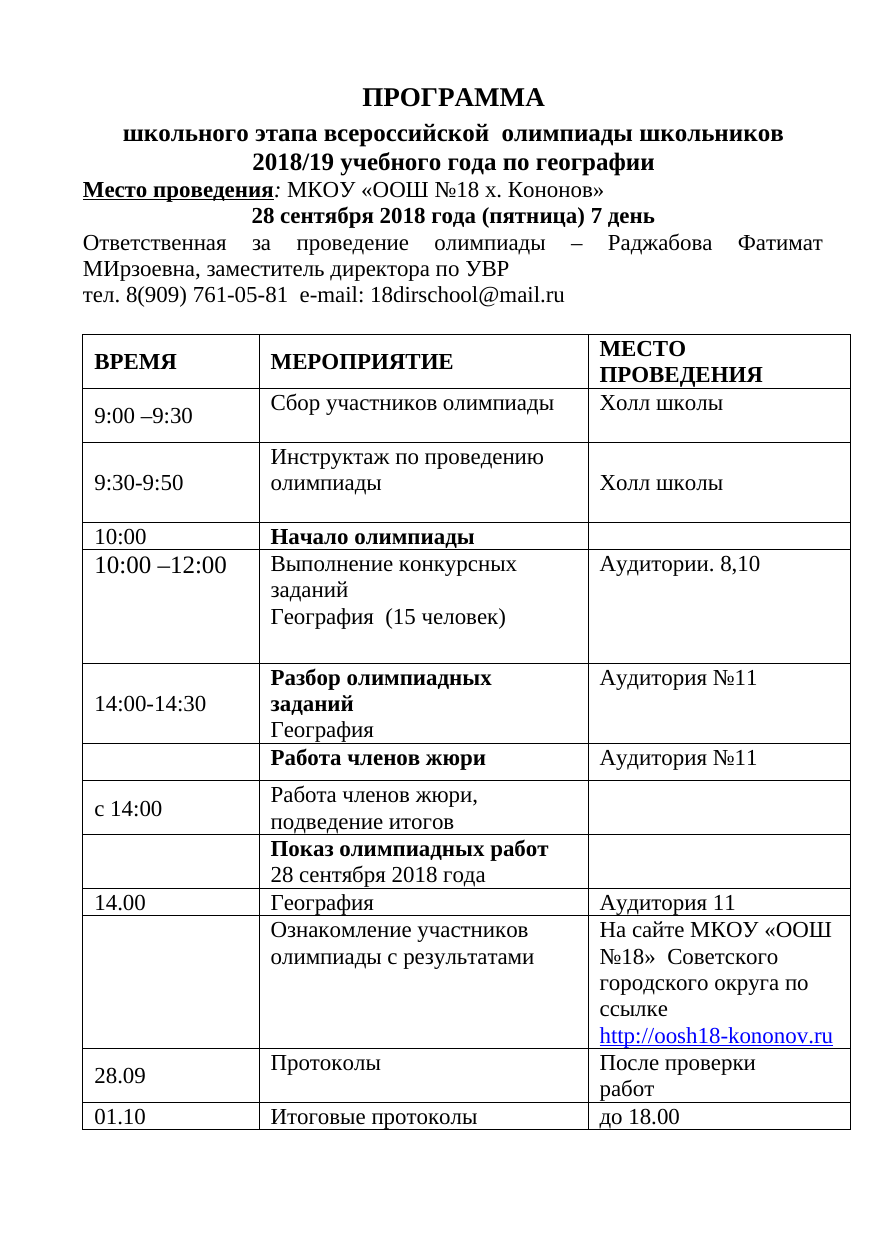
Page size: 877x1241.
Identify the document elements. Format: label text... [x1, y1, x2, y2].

table_cell После проверки работ [589, 1049, 850, 1102]
table_cell до 18.00 [589, 1103, 850, 1129]
table_cell 14:00-14:30 [83, 664, 259, 743]
subtitle ПРОГРАММА [83, 81, 824, 112]
table_cell Выполнение конкурсных заданий География (15 человек) [260, 550, 588, 663]
table_cell 01.10 [83, 1103, 259, 1129]
table_cell Холл школы [589, 389, 850, 442]
table_header МЕСТО ПРОВЕДЕНИЯ [589, 335, 850, 388]
table_cell 9:30-9:50 [83, 443, 259, 522]
table_cell Инструктаж по проведению олимпиады [260, 443, 588, 522]
table_cell Протоколы [260, 1049, 588, 1102]
text Ответственная за проведение олимпиады – Раджабова Фатимат МИрзоевна, заместитель директора по УВР [83, 229, 824, 281]
table_cell 10:00 [83, 523, 259, 549]
table_cell [589, 523, 850, 549]
table_cell 28.09 [83, 1049, 259, 1102]
table_cell Холл школы [589, 443, 850, 522]
table_cell Начало олимпиады [260, 523, 588, 549]
text 28 сентября 2018 года (пятница) 7 день [83, 202, 824, 229]
table_cell 14.00 [83, 889, 259, 915]
table_cell На сайте МКОУ «ООШ №18» Советского городского округа по ссылке http://oosh18-kononov.ru [589, 916, 850, 1048]
table_cell География [260, 889, 588, 915]
text тел. 8(909) 761-05-81 e-mail: 18dirschool@mail.ru [83, 281, 824, 308]
table_cell Работа членов жюри [260, 744, 588, 780]
table_cell Итоговые протоколы [260, 1103, 588, 1129]
table_cell 9:00 –9:30 [83, 389, 259, 442]
table_cell с 14:00 [83, 781, 259, 834]
table_cell Ознакомление участников олимпиады с результатами [260, 916, 588, 1048]
table_cell Сбор участников олимпиады [260, 389, 588, 442]
table_cell Показ олимпиадных работ 28 сентября 2018 года [260, 835, 588, 888]
table_cell Работа членов жюри, подведение итогов [260, 781, 588, 834]
table_cell 10:00 –12:00 [83, 550, 259, 663]
table_cell [83, 916, 259, 1048]
text Место проведения: МКОУ «ООШ №18 х. Кононов» [83, 176, 824, 202]
table_cell [83, 744, 259, 780]
table_cell Аудитория №11 [589, 744, 850, 780]
table_header МЕРОПРИЯТИЕ [260, 335, 588, 388]
table_cell Аудитория 11 [589, 889, 850, 915]
table_header ВРЕМЯ [83, 335, 259, 388]
table_cell Аудитория №11 [589, 664, 850, 743]
table_cell Аудитории. 8,10 [589, 550, 850, 663]
table_cell [589, 835, 850, 888]
text школьного этапа всероссийской олимпиады школьников 2018/19 учебного года по географии [83, 118, 824, 176]
table_cell Разбор олимпиадных заданий География [260, 664, 588, 743]
table_cell [83, 835, 259, 888]
table_cell [589, 781, 850, 834]
